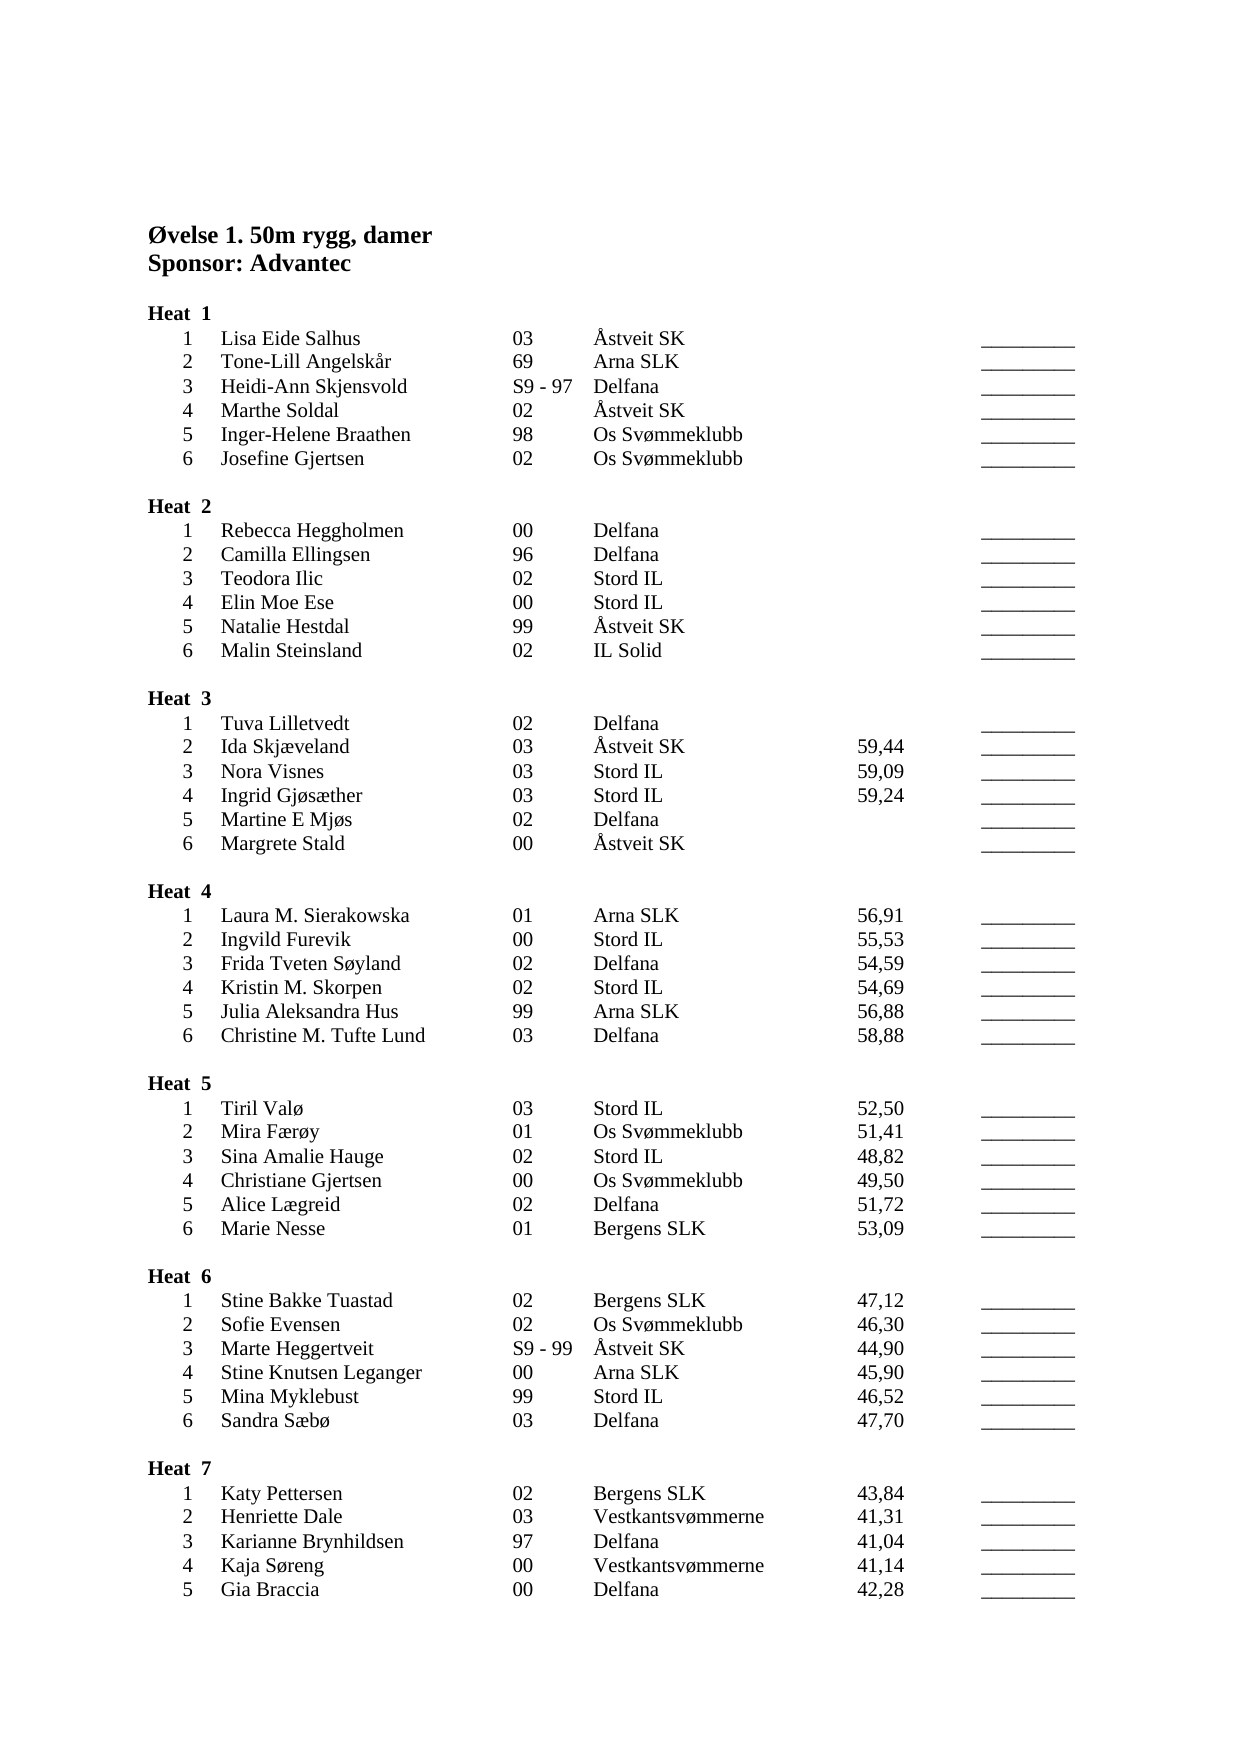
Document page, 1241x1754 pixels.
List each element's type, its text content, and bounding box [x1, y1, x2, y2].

text 3 Sina Amalie Hauge 02 Stord IL 48,82 _________ [148, 1143, 1093, 1168]
text 6 Josefine Gjertsen 02 Os Svømmeklubb _________ [148, 446, 1093, 470]
text 6 Sandra Sæbø 03 Delfana 47,70 _________ [148, 1408, 1093, 1432]
text 1 Tuva Lilletvedt 02 Delfana _________ [148, 710, 1093, 734]
text 4 Marthe Soldal 02 Åstveit SK _________ [148, 398, 1093, 422]
text 2 Camilla Ellingsen 96 Delfana _________ [148, 542, 1093, 566]
text 4 Christiane Gjertsen 00 Os Svømmeklubb 49,50 _________ [148, 1168, 1093, 1192]
text 3 Karianne Brynhildsen 97 Delfana 41,04 _________ [148, 1528, 1093, 1553]
text 6 Christine M. Tufte Lund 03 Delfana 58,88 _________ [148, 1023, 1093, 1047]
text Heat 7 [148, 1456, 1093, 1480]
text 5 Gia Braccia 00 Delfana 42,28 _________ [148, 1577, 1093, 1601]
text 5 Julia Aleksandra Hus 99 Arna SLK 56,88 _________ [148, 999, 1093, 1023]
text 3 Marte Heggertveit S9 - 99 Åstveit SK 44,90 _________ [148, 1336, 1093, 1360]
text 1 Laura M. Sierakowska 01 Arna SLK 56,91 _________ [148, 903, 1093, 927]
text 4 Kristin M. Skorpen 02 Stord IL 54,69 _________ [148, 975, 1093, 999]
text 1 Tiril Valø 03 Stord IL 52,50 _________ [148, 1095, 1093, 1119]
text 4 Stine Knutsen Leganger 00 Arna SLK 45,90 _________ [148, 1360, 1093, 1384]
text Heat 5 [148, 1071, 1093, 1095]
text 2 Ida Skjæveland 03 Åstveit SK 59,44 _________ [148, 734, 1093, 758]
text 4 Elin Moe Ese 00 Stord IL _________ [148, 590, 1093, 614]
text 2 Mira Færøy 01 Os Svømmeklubb 51,41 _________ [148, 1119, 1093, 1143]
text 1 Stine Bakke Tuastad 02 Bergens SLK 47,12 _________ [148, 1288, 1093, 1312]
text 2 Henriette Dale 03 Vestkantsvømmerne 41,31 _________ [148, 1504, 1093, 1528]
text 3 Nora Visnes 03 Stord IL 59,09 _________ [148, 758, 1093, 783]
text 6 Margrete Stald 00 Åstveit SK _________ [148, 831, 1093, 855]
text 6 Marie Nesse 01 Bergens SLK 53,09 _________ [148, 1216, 1093, 1240]
text Heat 6 [148, 1264, 1093, 1288]
text Sponsor: Advantec [148, 248, 1093, 277]
text 2 Sofie Evensen 02 Os Svømmeklubb 46,30 _________ [148, 1312, 1093, 1336]
text Heat 3 [148, 686, 1093, 710]
text 4 Ingrid Gjøsæther 03 Stord IL 59,24 _________ [148, 783, 1093, 807]
text 4 Kaja Søreng 00 Vestkantsvømmerne 41,14 _________ [148, 1553, 1093, 1577]
text 1 Lisa Eide Salhus 03 Åstveit SK _________ [148, 325, 1093, 349]
text 5 Alice Lægreid 02 Delfana 51,72 _________ [148, 1192, 1093, 1216]
text 2 Tone-Lill Angelskår 69 Arna SLK _________ [148, 349, 1093, 373]
text 1 Katy Pettersen 02 Bergens SLK 43,84 _________ [148, 1480, 1093, 1504]
text 3 Heidi-Ann Skjensvold S9 - 97 Delfana _________ [148, 373, 1093, 398]
text Heat 2 [148, 494, 1093, 518]
text 5 Mina Myklebust 99 Stord IL 46,52 _________ [148, 1384, 1093, 1408]
text Heat 1 [148, 301, 1093, 325]
text 2 Ingvild Furevik 00 Stord IL 55,53 _________ [148, 927, 1093, 951]
text 3 Teodora Ilic 02 Stord IL _________ [148, 566, 1093, 590]
text 5 Inger-Helene Braathen 98 Os Svømmeklubb _________ [148, 422, 1093, 446]
text 5 Natalie Hestdal 99 Åstveit SK _________ [148, 614, 1093, 638]
text 5 Martine E Mjøs 02 Delfana _________ [148, 807, 1093, 831]
text Øvelse 1. 50m rygg, damer [148, 220, 1093, 248]
text Heat 4 [148, 879, 1093, 903]
text 1 Rebecca Heggholmen 00 Delfana _________ [148, 518, 1093, 542]
text 6 Malin Steinsland 02 IL Solid _________ [148, 638, 1093, 662]
text 3 Frida Tveten Søyland 02 Delfana 54,59 _________ [148, 951, 1093, 975]
